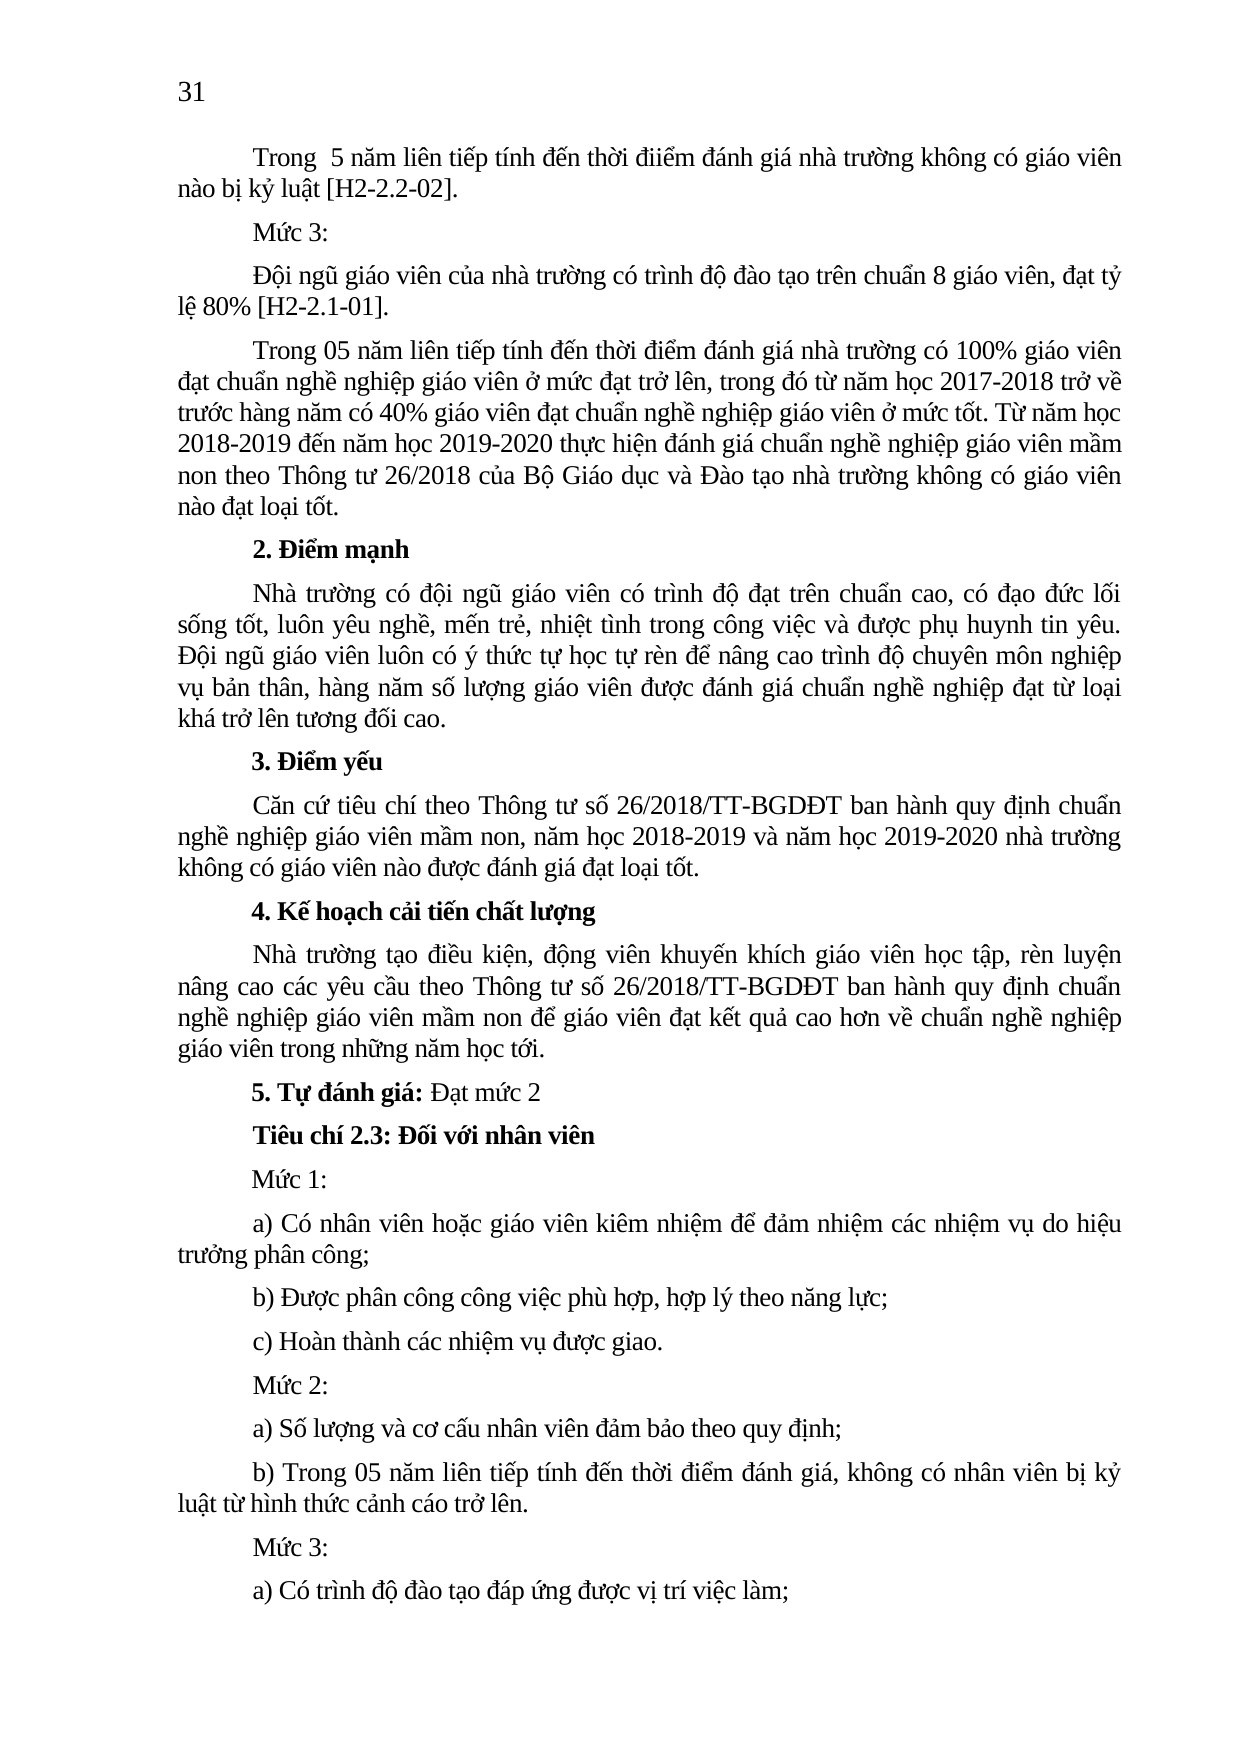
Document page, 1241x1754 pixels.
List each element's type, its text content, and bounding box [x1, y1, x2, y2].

text Nhà trường có đội ngũ giáo viên có trình độ đạt trên chuẩn cao, có đạo đức lối sống tốt, luôn yêu nghề, mến trẻ, nhiệt tình trong công việc và được phụ huynh tin yêu. Đội ngũ giáo viên luôn có ý thức tự học tự rèn để nâng cao trình độ chuyên môn nghiệp vụ bản thân, hàng năm số lượng giáo viên được đánh giá chuẩn nghề nghiệp đạt từ loại khá trở lên tương đối cao. [177, 577, 1122, 733]
text 5. Tự đánh giá: Đạt mức 2 [177, 1076, 1122, 1107]
text Nhà trường tạo điều kiện, động viên khuyến khích giáo viên học tập, rèn luyện nâng cao các yêu cầu theo Thông tư số 26/2018/TT-BGDĐT ban hành quy định chuẩn nghề nghiệp giáo viên mầm non để giáo viên đạt kết quả cao hơn về chuẩn nghề nghiệp giáo viên trong những năm học tới. [177, 939, 1122, 1063]
title Tiêu chí 2.3: Đối với nhân viên [177, 1119, 1122, 1151]
text a) Có trình độ đào tạo đáp ứng được vị trí việc làm; [177, 1574, 1122, 1606]
text Đội ngũ giáo viên của nhà trường có trình độ đào tạo trên chuẩn 8 giáo viên, đạt tỷ lệ 80% [H2-2.1-01]. [177, 259, 1122, 322]
text b) Trong 05 năm liên tiếp tính đến thời điểm đánh giá, không có nhân viên bị kỷ luật từ hình thức cảnh cáo trở lên. [177, 1456, 1122, 1518]
text Mức 3: [177, 216, 1122, 247]
text Mức 3: [177, 1531, 1122, 1562]
text 2. Điểm mạnh [177, 533, 1122, 565]
text Trong 5 năm liên tiếp tính đến thời điiểm đánh giá nhà trường không có giáo viên nào bị kỷ luật [H2-2.2-02]. [177, 141, 1122, 203]
text Căn cứ tiêu chí theo Thông tư số 26/2018/TT-BGDĐT ban hành quy định chuẩn nghề nghiệp giáo viên mầm non, năm học 2018-2019 và năm học 2019-2020 nhà trường không có giáo viên nào được đánh giá đạt loại tốt. [177, 789, 1122, 882]
text Trong 05 năm liên tiếp tính đến thời điểm đánh giá nhà trường có 100% giáo viên đạt chuẩn nghề nghiệp giáo viên ở mức đạt trở lên, trong đó từ năm học 2017-2018 trở về trước hàng năm có 40% giáo viên đạt chuẩn nghề nghiệp giáo viên ở mức tốt. Từ năm học 2018-2019 đến năm học 2019-2020 thực hiện đánh giá chuẩn nghề nghiệp giáo viên mầm non theo Thông tư 26/2018 của Bộ Giáo dục và Đào tạo nhà trường không có giáo viên nào đạt loại tốt. [177, 334, 1122, 521]
text c) Hoàn thành các nhiệm vụ được giao. [177, 1325, 1122, 1356]
text b) Được phân công công việc phù hợp, hợp lý theo năng lực; [177, 1281, 1122, 1313]
text Mức 2: [177, 1369, 1122, 1400]
text a) Có nhân viên hoặc giáo viên kiêm nhiệm để đảm nhiệm các nhiệm vụ do hiệu trưởng phân công; [177, 1207, 1122, 1269]
text 3. Điểm yếu [177, 745, 1122, 777]
text 4. Kế hoạch cải tiến chất lượng [177, 895, 1122, 926]
text a) Số lượng và cơ cấu nhân viên đảm bảo theo quy định; [177, 1412, 1122, 1443]
text Mức 1: [177, 1163, 1122, 1194]
